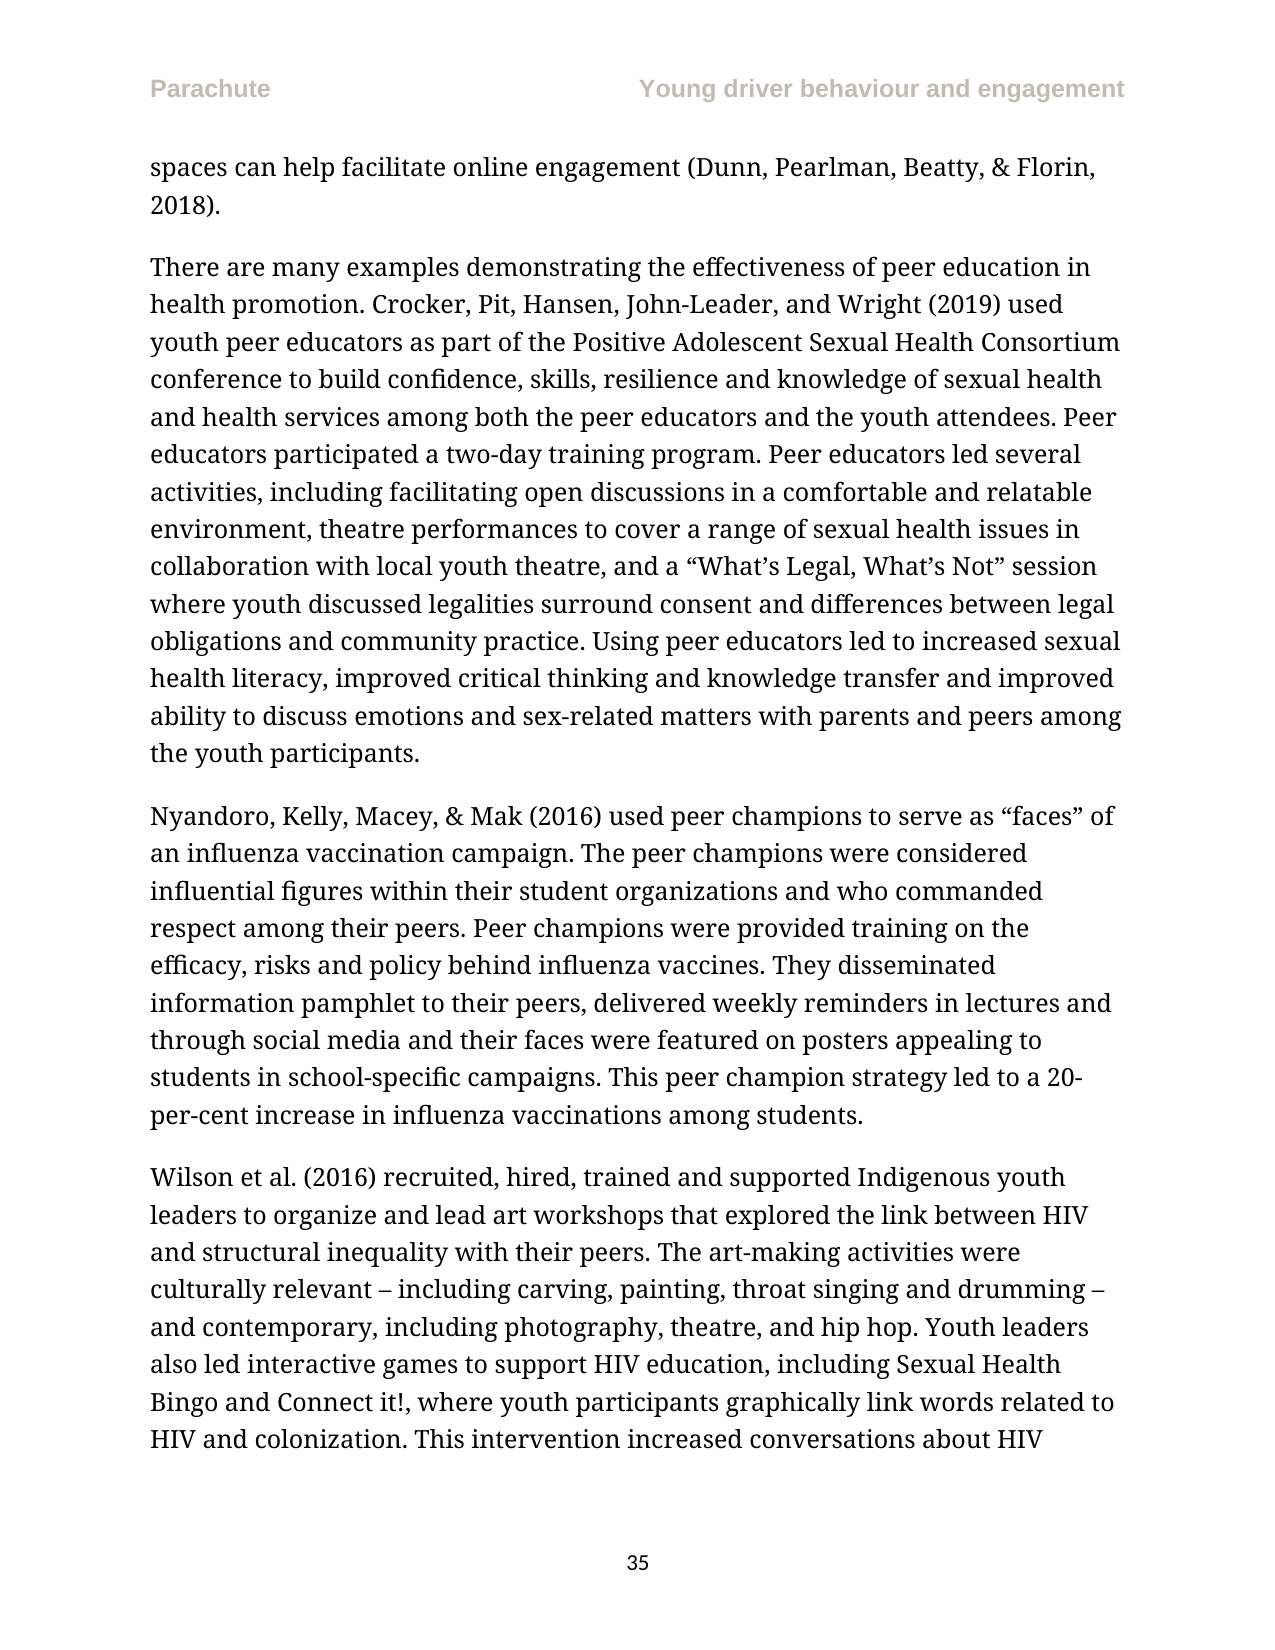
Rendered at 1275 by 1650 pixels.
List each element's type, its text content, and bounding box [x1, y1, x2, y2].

text There are many examples demonstrating the effectiveness of peer education in health promotion. Crocker, Pit, Hansen, John-Leader, and Wright (2019) used youth peer educators as part of the Positive Adolescent Sexual Health Consortium conference to build confidence, skills, resilience and knowledge of sexual health and health services among both the peer educators and the youth attendees. Peer educators participated a two-day training program. Peer educators led several activities, including facilitating open discussions in a comfortable and relatable environment, theatre performances to cover a range of sexual health issues in collaboration with local youth theatre, and a “What’s Legal, What’s Not” session where youth discussed legalities surround consent and differences between legal obligations and community practice. Using peer educators led to increased sexual health literacy, improved critical thinking and knowledge transfer and improved ability to discuss emotions and sex-related matters with parents and peers among the youth participants. [150, 250, 1125, 770]
text Nyandoro, Kelly, Macey, & Mak (2016) used peer champions to serve as “faces” of an influenza vaccination campaign. The peer champions were considered influential figures within their student organizations and who commanded respect among their peers. Peer champions were provided training on the efficacy, risks and policy behind influenza vaccines. They disseminated information pamphlet to their peers, delivered weekly reminders in lectures and through social media and their faces were featured on posters appealing to students in school-specific campaigns. This peer champion strategy led to a 20-per-cent increase in influenza vaccinations among students. [150, 798, 1125, 1132]
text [150, 1160, 1125, 1456]
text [150, 150, 1125, 221]
